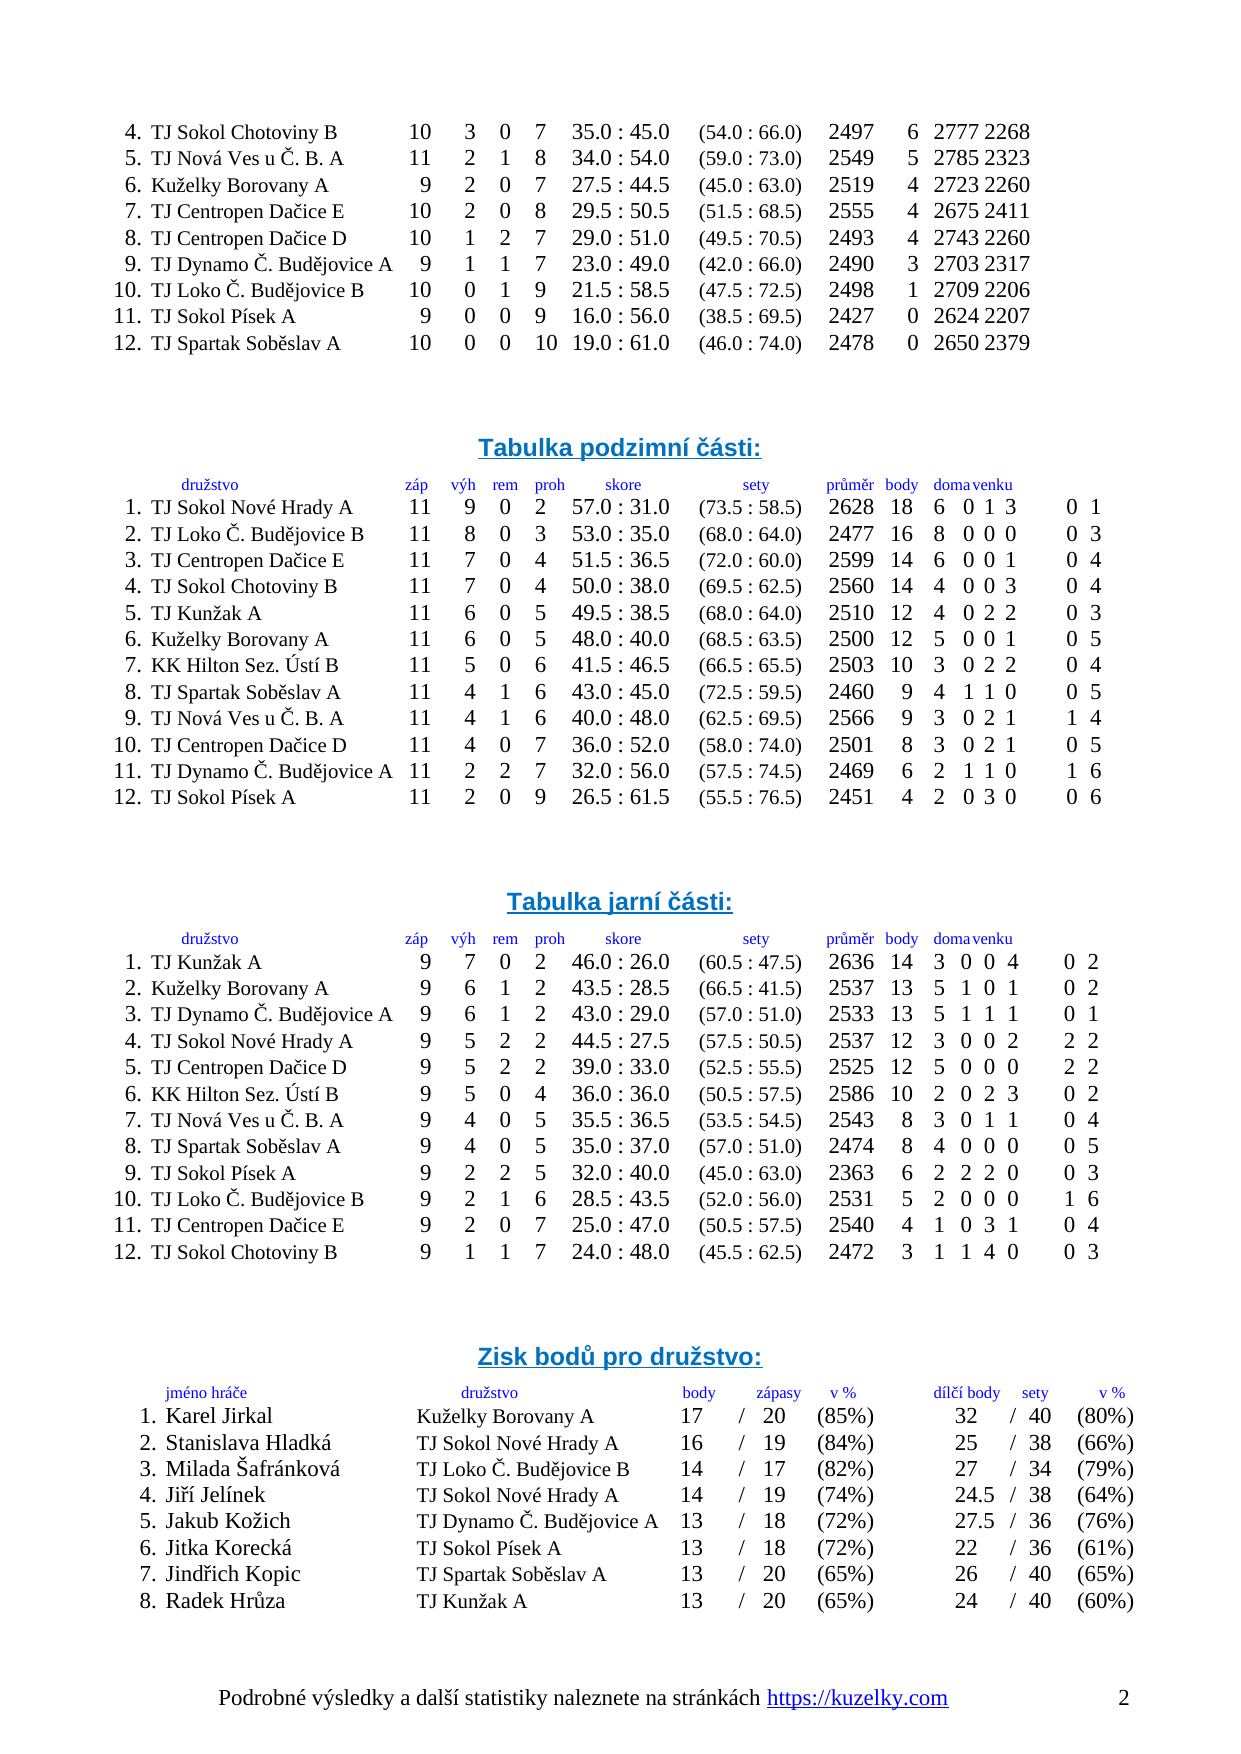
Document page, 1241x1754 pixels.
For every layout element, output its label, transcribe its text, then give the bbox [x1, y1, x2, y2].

text 8. TJ Centropen Dačice D 10 1 2 7 29.0 : 51.0 (49.5 : 70.5) 2493 4 2743 2260 [106, 223, 1134, 250]
text 6. Jitka Korecká TJ Sokol Písek A 13 / 18 (72%) 22 / 36 (61%) [106, 1534, 1134, 1560]
text 4. TJ Sokol Chotoviny B 10 3 0 7 35.0 : 45.0 (54.0 : 66.0) 2497 6 2777 2268 [106, 118, 1134, 144]
text 8. TJ Spartak Soběslav A 9 4 0 5 35.0 : 37.0 (57.0 : 51.0) 2474 8 4 0 0 0 0 5 [106, 1132, 1134, 1159]
text 11. TJ Centropen Dačice E 9 2 0 7 25.0 : 47.0 (50.5 : 57.5) 2540 4 1 0 3 1 0 4 [106, 1211, 1134, 1238]
text 1. Karel Jirkal Kuželky Borovany A 17 / 20 (85%) 32 / 40 (80%) [106, 1402, 1134, 1428]
text 2. TJ Loko Č. Budějovice B 11 8 0 3 53.0 : 35.0 (68.0 : 64.0) 2477 16 8 0 0 0 0 3 [106, 520, 1134, 546]
text 7. KK Hilton Sez. Ústí B 11 5 0 6 41.5 : 46.5 (66.5 : 65.5) 2503 10 3 0 2 2 0 4 [106, 652, 1134, 678]
text jméno hráče družstvo body zápasy v % dílčí body sety v % [106, 1383, 1134, 1402]
text 11. TJ Sokol Písek A 9 0 0 9 16.0 : 56.0 (38.5 : 69.5) 2427 0 2624 2207 [106, 303, 1134, 329]
text 1. TJ Sokol Nové Hrady A 11 9 0 2 57.0 : 31.0 (73.5 : 58.5) 2628 18 6 0 1 3 0 1 [106, 493, 1134, 520]
text 9. TJ Nová Ves u Č. B. A 11 4 1 6 40.0 : 48.0 (62.5 : 69.5) 2566 9 3 0 2 1 1 4 [106, 704, 1134, 731]
text 8. TJ Spartak Soběslav A 11 4 1 6 43.0 : 45.0 (72.5 : 59.5) 2460 9 4 1 1 0 0 5 [106, 678, 1134, 704]
text 9. TJ Sokol Písek A 9 2 2 5 32.0 : 40.0 (45.0 : 63.0) 2363 6 2 2 2 0 0 3 [106, 1159, 1134, 1185]
text 6. Kuželky Borovany A 9 2 0 7 27.5 : 44.5 (45.0 : 63.0) 2519 4 2723 2260 [106, 171, 1134, 197]
text 4. TJ Sokol Chotoviny B 11 7 0 4 50.0 : 38.0 (69.5 : 62.5) 2560 14 4 0 0 3 0 4 [106, 572, 1134, 599]
text 3. TJ Centropen Dačice E 11 7 0 4 51.5 : 36.5 (72.0 : 60.0) 2599 14 6 0 0 1 0 4 [106, 546, 1134, 572]
text 4. TJ Sokol Nové Hrady A 9 5 2 2 44.5 : 27.5 (57.5 : 50.5) 2537 12 3 0 0 2 2 2 [106, 1027, 1134, 1053]
text 5. TJ Centropen Dačice D 9 5 2 2 39.0 : 33.0 (52.5 : 55.5) 2525 12 5 0 0 0 2 2 [106, 1053, 1134, 1079]
text 9. TJ Dynamo Č. Budějovice A 9 1 1 7 23.0 : 49.0 (42.0 : 66.0) 2490 3 2703 2317 [106, 250, 1134, 276]
text 5. TJ Kunžak A 11 6 0 5 49.5 : 38.5 (68.0 : 64.0) 2510 12 4 0 2 2 0 3 [106, 599, 1134, 625]
text 2. Kuželky Borovany A 9 6 1 2 43.5 : 28.5 (66.5 : 41.5) 2537 13 5 1 0 1 0 2 [106, 974, 1134, 1001]
text 5. Jakub Kožich TJ Dynamo Č. Budějovice A 13 / 18 (72%) 27.5 / 36 (76%) [106, 1508, 1134, 1534]
text 8. Radek Hrůza TJ Kunžak A 13 / 20 (65%) 24 / 40 (60%) [106, 1587, 1134, 1613]
text 3. TJ Dynamo Č. Budějovice A 9 6 1 2 43.0 : 29.0 (57.0 : 51.0) 2533 13 5 1 1 1 0 1 [106, 1001, 1134, 1027]
text 10. TJ Loko Č. Budějovice B 9 2 1 6 28.5 : 43.5 (52.0 : 56.0) 2531 5 2 0 0 0 1 6 [106, 1185, 1134, 1211]
text 12. TJ Sokol Chotoviny B 9 1 1 7 24.0 : 48.0 (45.5 : 62.5) 2472 3 1 1 4 0 0 3 [106, 1238, 1134, 1264]
text družstvo záp výh rem proh skore sety průměr body doma venku [106, 929, 1134, 948]
text 12. TJ Sokol Písek A 11 2 0 9 26.5 : 61.5 (55.5 : 76.5) 2451 4 2 0 3 0 0 6 [106, 783, 1134, 810]
text 6. KK Hilton Sez. Ústí B 9 5 0 4 36.0 : 36.0 (50.5 : 57.5) 2586 10 2 0 2 3 0 2 [106, 1079, 1134, 1106]
text 6. Kuželky Borovany A 11 6 0 5 48.0 : 40.0 (68.5 : 63.5) 2500 12 5 0 0 1 0 5 [106, 625, 1134, 652]
text 10. TJ Loko Č. Budějovice B 10 0 1 9 21.5 : 58.5 (47.5 : 72.5) 2498 1 2709 2206 [106, 276, 1134, 303]
text 7. Jindřich Kopic TJ Spartak Soběslav A 13 / 20 (65%) 26 / 40 (65%) [106, 1560, 1134, 1587]
text 3. Milada Šafránková TJ Loko Č. Budějovice B 14 / 17 (82%) 27 / 34 (79%) [106, 1455, 1134, 1481]
text 1. TJ Kunžak A 9 7 0 2 46.0 : 26.0 (60.5 : 47.5) 2636 14 3 0 0 4 0 2 [106, 948, 1134, 974]
text 10. TJ Centropen Dačice D 11 4 0 7 36.0 : 52.0 (58.0 : 74.0) 2501 8 3 0 2 1 0 5 [106, 731, 1134, 757]
text 2. Stanislava Hladká TJ Sokol Nové Hrady A 16 / 19 (84%) 25 / 38 (66%) [106, 1428, 1134, 1455]
text 7. TJ Nová Ves u Č. B. A 9 4 0 5 35.5 : 36.5 (53.5 : 54.5) 2543 8 3 0 1 1 0 4 [106, 1106, 1134, 1132]
text Tabulka podzimní části: [94, 433, 1145, 462]
text 12. TJ Spartak Soběslav A 10 0 0 10 19.0 : 61.0 (46.0 : 74.0) 2478 0 2650 2379 [106, 329, 1134, 355]
text 7. TJ Centropen Dačice E 10 2 0 8 29.5 : 50.5 (51.5 : 68.5) 2555 4 2675 2411 [106, 197, 1134, 223]
text 11. TJ Dynamo Č. Budějovice A 11 2 2 7 32.0 : 56.0 (57.5 : 74.5) 2469 6 2 1 1 0 1 6 [106, 757, 1134, 783]
text Zisk bodů pro družstvo: [94, 1342, 1145, 1371]
text družstvo záp výh rem proh skore sety průměr body doma venku [106, 474, 1134, 493]
text 5. TJ Nová Ves u Č. B. A 11 2 1 8 34.0 : 54.0 (59.0 : 73.0) 2549 5 2785 2323 [106, 144, 1134, 171]
text 4. Jiří Jelínek TJ Sokol Nové Hrady A 14 / 19 (74%) 24.5 / 38 (64%) [106, 1481, 1134, 1508]
text Tabulka jarní části: [94, 887, 1145, 916]
